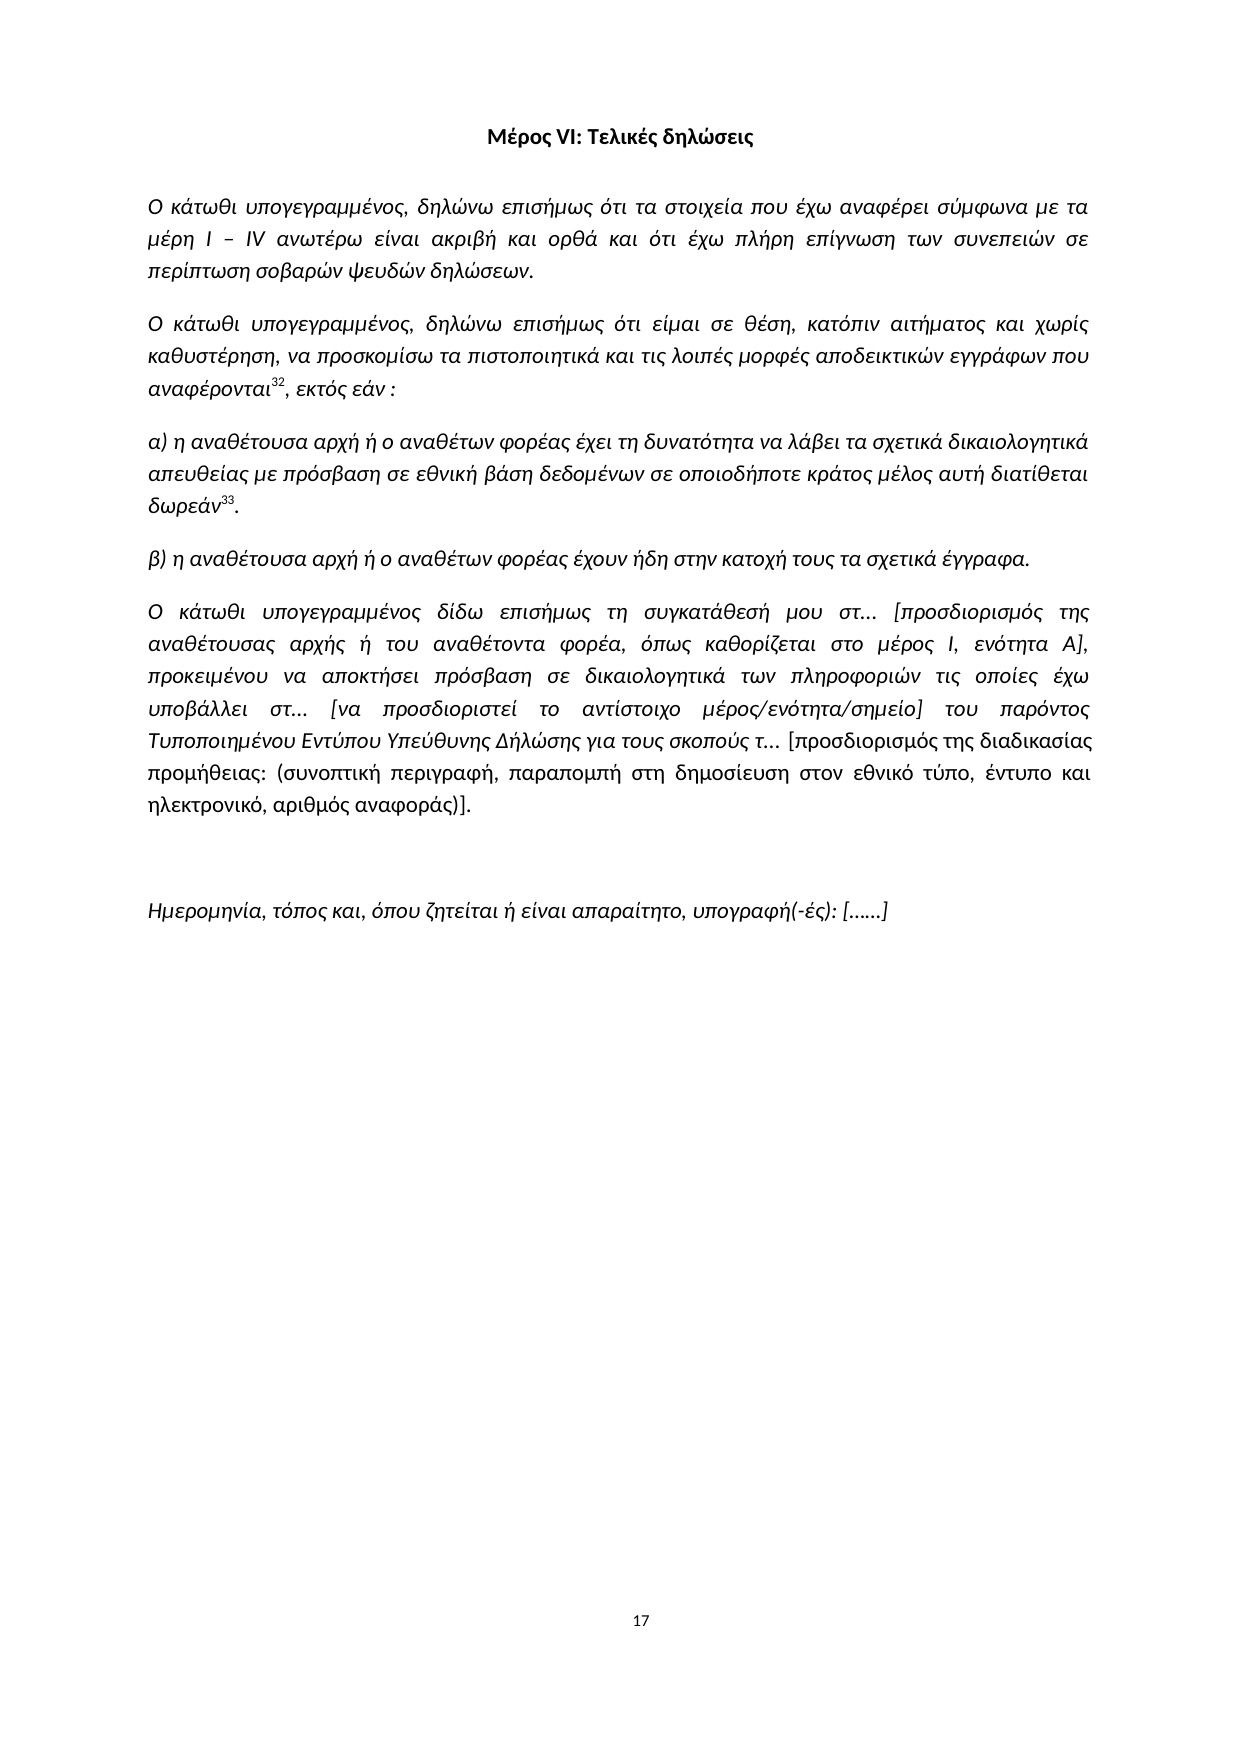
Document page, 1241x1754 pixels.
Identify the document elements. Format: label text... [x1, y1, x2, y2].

text Ο κάτωθι υπογεγραμμένος, δηλώνω επισήμως ότι είμαι σε θέση, κατόπιν αιτήματος και χωρίς καθυστέρηση, να προσκομίσω τα πιστοποιητικά και τις λοιπές μορφές αποδεικτικών εγγράφων που αναφέρονται, εκτός εάν : [148, 309, 1092, 402]
title Μέρος VI: Τελικές δηλώσεις [148, 122, 1092, 150]
text β) η αναθέτουσα αρχή ή ο αναθέτων φορέας έχουν ήδη στην κατοχή τους τα σχετικά έγγραφα. [148, 544, 1092, 572]
text Ημερομηνία, τόπος και, όπου ζητείται ή είναι απαραίτητο, υπογραφή(-ές): [……] [148, 896, 1092, 924]
text Ο κάτωθι υπογεγραμμένος, δηλώνω επισήμως ότι τα στοιχεία που έχω αναφέρει σύμφωνα με τα μέρη Ι – IV ανωτέρω είναι ακριβή και ορθά και ότι έχω πλήρη επίγνωση των συνεπειών σε περίπτωση σοβαρών ψευδών δηλώσεων. [148, 192, 1092, 284]
text α) η αναθέτουσα αρχή ή ο αναθέτων φορέας έχει τη δυνατότητα να λάβει τα σχετικά δικαιολογητικά απευθείας με πρόσβαση σε εθνική βάση δεδομένων σε οποιοδήποτε κράτος μέλος αυτή διατίθεται δωρεάν. [148, 427, 1092, 519]
text Ο κάτωθι υπογεγραμμένος δίδω επισήμως τη συγκατάθεσή μου στ... [προσδιορισμός της αναθέτουσας αρχής ή του αναθέτοντα φορέα, όπως καθορίζεται στο μέρος Ι, ενότητα Α], προκειμένου να αποκτήσει πρόσβαση σε δικαιολογητικά των πληροφοριών τις οποίες έχω υποβάλλει στ... [να προσδιοριστεί το αντίστοιχο μέρος/ενότητα/σημείο] του παρόντος Τυποποιημένου Εντύπου Υπεύθυνης Δήλώσης για τους σκοπούς τ... [προσδιορισμός της διαδικασίας προμήθειας: (συνοπτική περιγραφή, παραπομπή στη δημοσίευση στον εθνικό τύπο, έντυπο και ηλεκτρονικό, αριθμός αναφοράς)]. [148, 597, 1092, 818]
